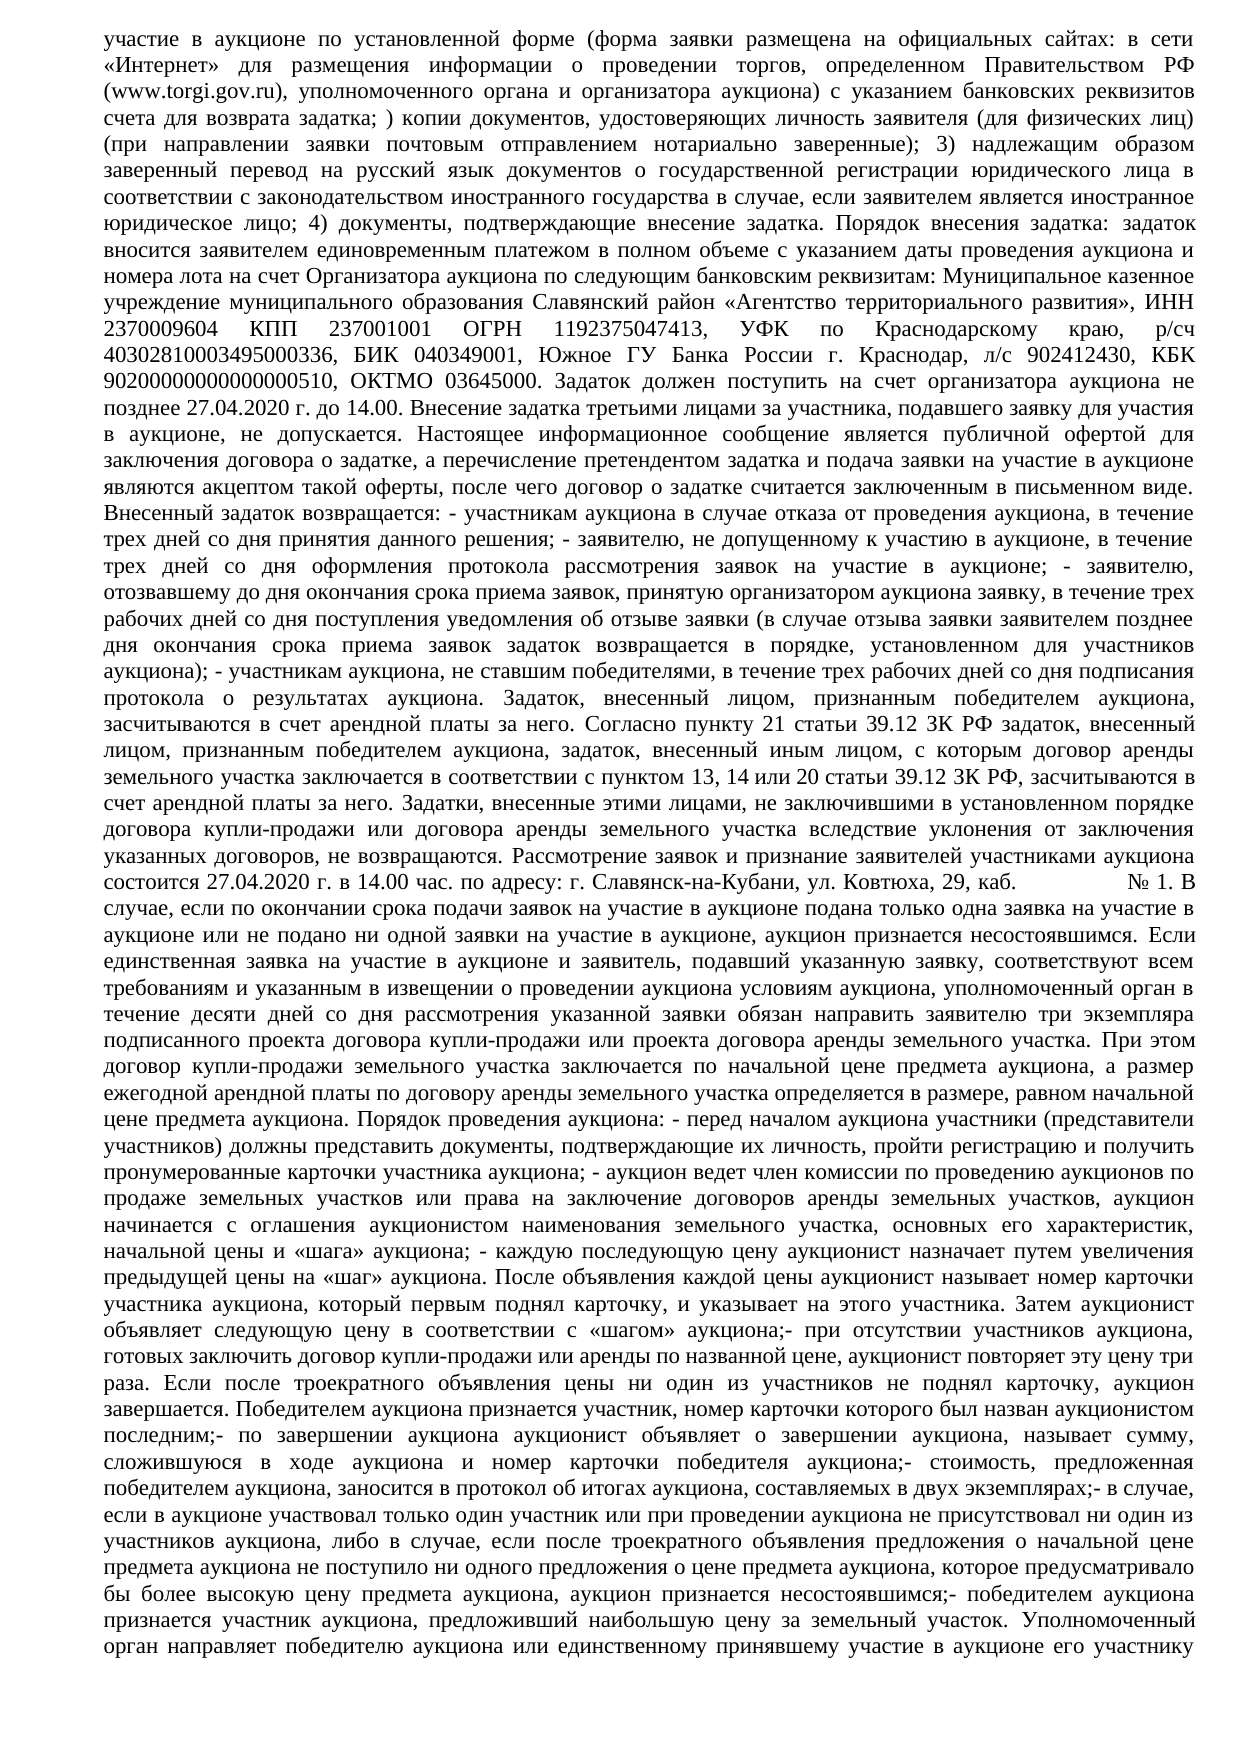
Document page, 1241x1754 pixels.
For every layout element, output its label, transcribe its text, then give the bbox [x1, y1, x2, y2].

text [103, 25, 1196, 710]
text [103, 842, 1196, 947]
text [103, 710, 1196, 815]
